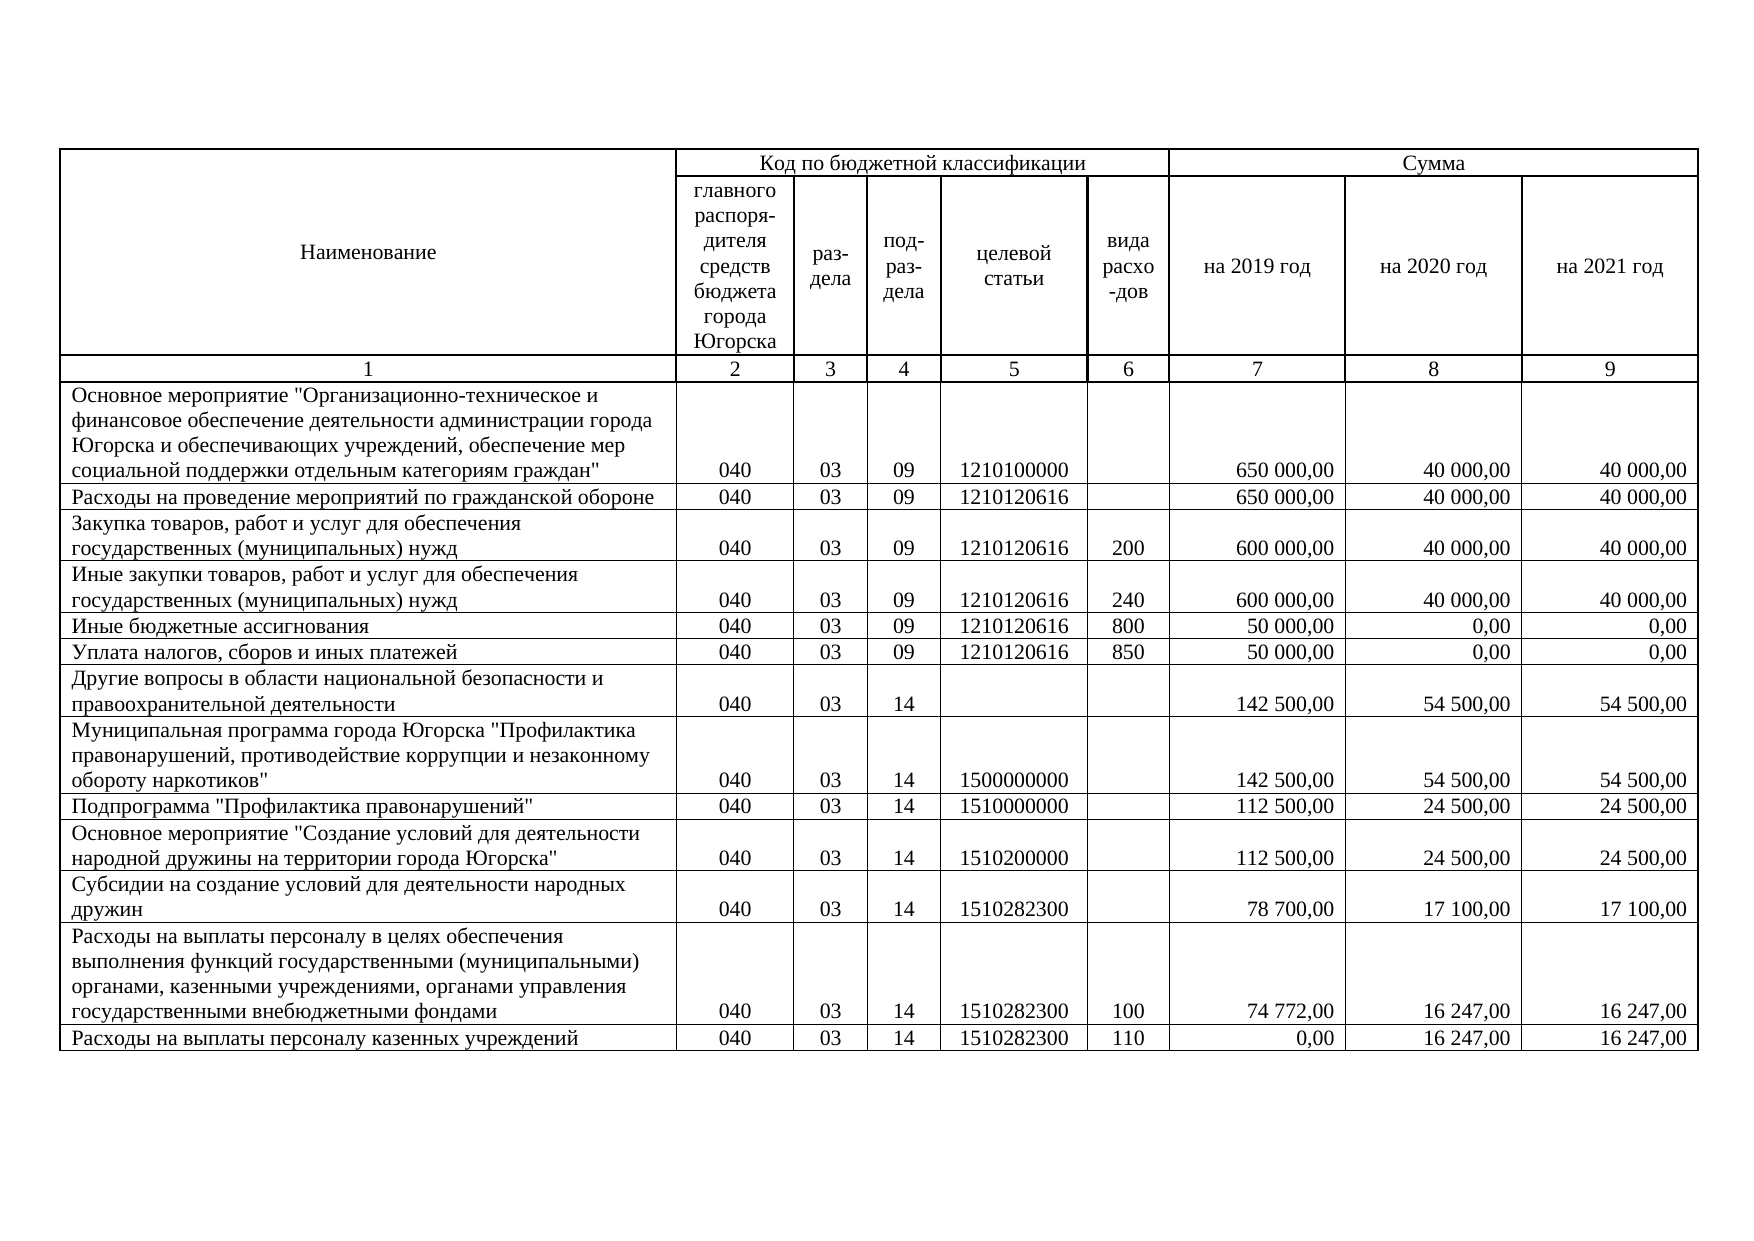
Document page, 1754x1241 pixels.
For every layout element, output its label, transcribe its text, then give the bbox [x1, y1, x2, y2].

table_cell 09 [868, 383, 940, 483]
table_cell 03 [794, 717, 867, 792]
table_cell 50 000,00 [1170, 613, 1345, 638]
table_cell 03 [794, 613, 867, 638]
table_cell на 2020 год [1346, 177, 1521, 353]
table_cell 8 [1346, 356, 1521, 381]
table_cell 800 [1088, 613, 1169, 638]
table_cell 54 500,00 [1346, 665, 1521, 716]
table_cell 16 247,00 [1346, 923, 1521, 1023]
table_cell 0,00 [1346, 613, 1521, 638]
table_header Код по бюджетной классификации [677, 150, 1168, 175]
table_cell 54 500,00 [1522, 717, 1697, 792]
table_cell 040 [677, 484, 793, 509]
table_cell 03 [794, 665, 867, 716]
table_cell 0,00 [1522, 613, 1697, 638]
table_cell 1510200000 [941, 820, 1087, 870]
table_cell Расходы на выплаты персоналу казенных учреждений [61, 1025, 676, 1050]
table_cell 100 [1088, 923, 1169, 1023]
table_cell 0,00 [1346, 639, 1521, 664]
table_cell 14 [868, 665, 940, 716]
table_cell Иные закупки товаров, работ и услуг для обеспечения государственных (муниципальных) нужд [61, 561, 676, 612]
table_cell 650 000,00 [1170, 383, 1345, 483]
table_cell 24 500,00 [1522, 794, 1697, 819]
table_cell 112 500,00 [1170, 820, 1345, 870]
table_cell 14 [868, 820, 940, 870]
table_cell на 2019 год [1170, 177, 1344, 353]
table_cell Муниципальная программа города Югорска "Профилактика правонарушений, противодействие коррупции и незаконному обороту наркотиков" [61, 717, 676, 792]
table_cell Расходы на выплаты персоналу в целях обеспечения выполнения функций государственными (муниципальными) органами, казенными учреждениями, органами управления государственными внебюджетными фондами [61, 923, 676, 1023]
table_cell 040 [677, 923, 793, 1023]
table_cell 14 [868, 871, 940, 922]
table_cell [1088, 871, 1169, 922]
table_cell 14 [868, 717, 940, 792]
table_cell под-раз-дела [868, 177, 940, 353]
table_cell целевой статьи [942, 177, 1086, 353]
table_cell 0,00 [1170, 1025, 1345, 1050]
table_cell 112 500,00 [1170, 794, 1345, 819]
table_cell 3 [795, 356, 866, 381]
table_cell 40 000,00 [1522, 561, 1697, 612]
table_cell 40 000,00 [1346, 510, 1521, 560]
table_cell 16 247,00 [1522, 1025, 1697, 1050]
table_cell Закупка товаров, работ и услуг для обеспечения государственных (муниципальных) нужд [61, 510, 676, 560]
table_cell Подпрограмма "Профилактика правонарушений" [61, 794, 676, 819]
table_cell 50 000,00 [1170, 639, 1345, 664]
table_cell 1210120616 [941, 510, 1087, 560]
table_cell 1510282300 [941, 923, 1087, 1023]
table_cell 1210120616 [941, 639, 1087, 664]
table_cell 040 [677, 665, 793, 716]
table_cell 24 500,00 [1346, 820, 1521, 870]
table_cell 24 500,00 [1522, 820, 1697, 870]
table_cell 40 000,00 [1522, 383, 1697, 483]
table_cell 600 000,00 [1170, 561, 1345, 612]
table_cell 03 [794, 1025, 867, 1050]
table_cell Субсидии на создание условий для деятельности народных дружин [61, 871, 676, 922]
table_cell 040 [677, 613, 793, 638]
table_cell 600 000,00 [1170, 510, 1345, 560]
table_cell Основное мероприятие "Создание условий для деятельности народной дружины на территории города Югорска" [61, 820, 676, 870]
table_cell 1210120616 [941, 613, 1087, 638]
table_cell 110 [1088, 1025, 1169, 1050]
table_cell 03 [794, 820, 867, 870]
table_cell 14 [868, 794, 940, 819]
table_cell 40 000,00 [1522, 484, 1697, 509]
table_cell 03 [794, 561, 867, 612]
table_cell 142 500,00 [1170, 665, 1345, 716]
table_cell 1510282300 [941, 871, 1087, 922]
table_cell 040 [677, 383, 793, 483]
table_cell 040 [677, 717, 793, 792]
table_cell 1210120616 [941, 484, 1087, 509]
table_cell 2 [677, 356, 793, 381]
table_cell 03 [794, 639, 867, 664]
table_header Наименование [61, 150, 675, 353]
table_cell 14 [868, 923, 940, 1023]
table_cell 17 100,00 [1346, 871, 1521, 922]
table_cell 5 [942, 356, 1086, 381]
table_cell 0,00 [1522, 639, 1697, 664]
table_cell 4 [868, 356, 940, 381]
table_cell 03 [794, 510, 867, 560]
table_cell 040 [677, 1025, 793, 1050]
table_cell 1500000000 [941, 717, 1087, 792]
table_cell 16 247,00 [1346, 1025, 1521, 1050]
table_cell 09 [868, 484, 940, 509]
table_cell 54 500,00 [1522, 665, 1697, 716]
table_cell 1 [61, 356, 675, 381]
table_cell 1210100000 [941, 383, 1087, 483]
table_cell 09 [868, 639, 940, 664]
table_cell 850 [1088, 639, 1169, 664]
table_cell 1510000000 [941, 794, 1087, 819]
table_cell 142 500,00 [1170, 717, 1345, 792]
table_cell 1510282300 [941, 1025, 1087, 1050]
table_cell 40 000,00 [1522, 510, 1697, 560]
table_cell [1088, 665, 1169, 716]
table_cell 9 [1523, 356, 1697, 381]
table_cell вида расхо-дов [1089, 177, 1168, 353]
table_cell 03 [794, 871, 867, 922]
table_cell 6 [1089, 356, 1168, 381]
table_cell Другие вопросы в области национальной безопасности и правоохранительной деятельности [61, 665, 676, 716]
table_cell [1088, 717, 1169, 792]
table_cell [1088, 383, 1169, 483]
table_cell 240 [1088, 561, 1169, 612]
table_cell 040 [677, 510, 793, 560]
table_cell на 2021 год [1523, 177, 1697, 353]
table_cell 03 [794, 794, 867, 819]
table_cell 650 000,00 [1170, 484, 1345, 509]
table_cell 03 [794, 923, 867, 1023]
table_cell 09 [868, 510, 940, 560]
table_cell 78 700,00 [1170, 871, 1345, 922]
table_cell [1088, 820, 1169, 870]
table_cell 040 [677, 794, 793, 819]
table_cell [1088, 794, 1169, 819]
table_cell 16 247,00 [1522, 923, 1697, 1023]
table_cell 09 [868, 613, 940, 638]
table_cell 14 [868, 1025, 940, 1050]
table_cell Основное мероприятие "Организационно-техническое и финансовое обеспечение деятельности администрации города Югорска и обеспечивающих учреждений, обеспечение мер социальной поддержки отдельным категориям граждан" [61, 383, 676, 483]
table_cell [1088, 484, 1169, 509]
table_cell 40 000,00 [1346, 484, 1521, 509]
table_cell 1210120616 [941, 561, 1087, 612]
table_cell 40 000,00 [1346, 383, 1521, 483]
table_cell Уплата налогов, сборов и иных платежей [61, 639, 676, 664]
table_cell 7 [1170, 356, 1344, 381]
table_cell 74 772,00 [1170, 923, 1345, 1023]
table_cell главного распоря-дителя средств бюджета города Югорска [677, 177, 793, 353]
table_cell [941, 665, 1087, 716]
table_cell 03 [794, 383, 867, 483]
table_cell 040 [677, 639, 793, 664]
table_cell Иные бюджетные ассигнования [61, 613, 676, 638]
table_cell 40 000,00 [1346, 561, 1521, 612]
table_cell 040 [677, 561, 793, 612]
table_header Сумма [1170, 150, 1697, 175]
table_cell Расходы на проведение мероприятий по гражданской обороне [61, 484, 676, 509]
table_cell 17 100,00 [1522, 871, 1697, 922]
table_cell 03 [794, 484, 867, 509]
table_cell 54 500,00 [1346, 717, 1521, 792]
table_cell 040 [677, 871, 793, 922]
table_cell 200 [1088, 510, 1169, 560]
table_cell раз-дела [795, 177, 866, 353]
table_cell 040 [677, 820, 793, 870]
table_cell 09 [868, 561, 940, 612]
table_cell 24 500,00 [1346, 794, 1521, 819]
